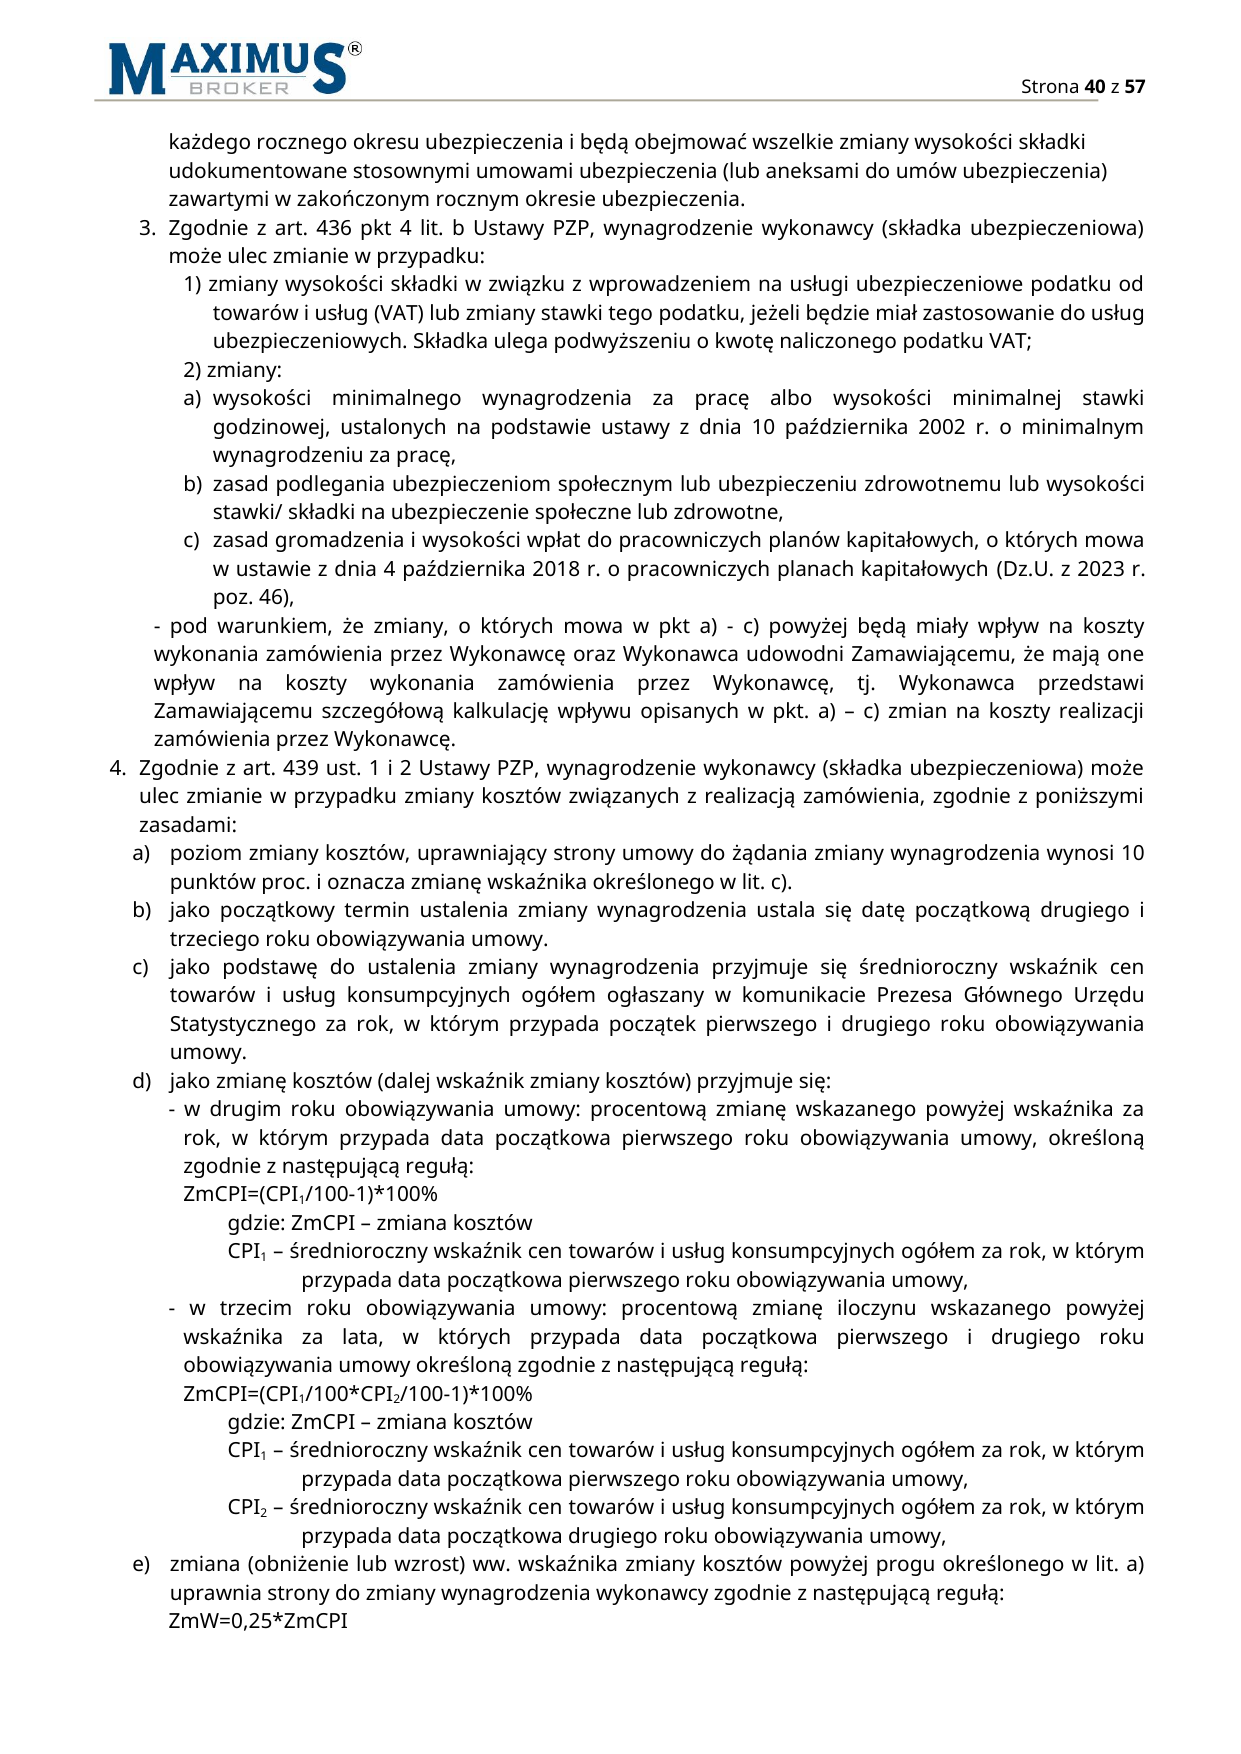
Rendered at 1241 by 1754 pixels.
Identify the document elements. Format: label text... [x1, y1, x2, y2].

text CPI1 – średnioroczny wskaźnik cen towarów i usług konsumpcyjnych ogółem za rok, w którym przypada data początkowa pierwszego roku obowiązywania umowy, [227, 1236, 1146, 1293]
text 1) zmiany wysokości składki w związku z wprowadzeniem na usługi ubezpieczeniowe podatku od towarów i usług (VAT) lub zmiany stawki tego podatku, jeżeli będzie miał zastosowanie do usług ubezpieczeniowych. Składka ulega podwyższeniu o kwotę naliczonego podatku VAT; [183, 269, 1146, 355]
picture [103, 37, 368, 99]
text - w drugim roku obowiązywania umowy: procentową zmianę wskazanego powyżej wskaźnika za rok, w którym przypada data początkowa pierwszego roku obowiązywania umowy, określoną zgodnie z następującą regułą: [168, 1094, 1146, 1179]
text - pod warunkiem, że zmiany, o których mowa w pkt a) - c) powyżej będą miały wpływ na koszty wykonania zamówienia przez Wykonawcę oraz Wykonawca udowodni Zamawiającemu, że mają one wpływ na koszty wykonania zamówienia przez Wykonawcę, tj. Wykonawca przedstawi Zamawiającemu szczegółową kalkulację wpływu opisanych w pkt. a) – c) zmian na koszty realizacji zamówienia przez Wykonawcę. [153, 611, 1146, 753]
text - w trzecim roku obowiązywania umowy: procentową zmianę iloczynu wskazanego powyżej wskaźnika za lata, w których przypada data początkowa pierwszego i drugiego roku obowiązywania umowy określoną zgodnie z następującą regułą: [168, 1293, 1146, 1379]
text gdzie: ZmCPI – zmiana kosztów [227, 1208, 1146, 1236]
list Zgodnie z art. 436 pkt 4 lit. b Ustawy PZP, wynagrodzenie wykonawcy (składka ubezpieczeniowa) może ulec zmianie w przypadku: [139, 213, 1146, 269]
list zasad gromadzenia i wysokości wpłat do pracowniczych planów kapitałowych, o których mowa w ustawie z dnia 4 października 2018 r. o pracowniczych planach kapitałowych (Dz.U. z 2023 r. poz. 46), [183, 526, 1146, 611]
list zasad podlegania ubezpieczeniom społecznym lub ubezpieczeniu zdrowotnemu lub wysokości stawki/ składki na ubezpieczenie społeczne lub zdrowotne, [183, 469, 1146, 526]
list jako podstawę do ustalenia zmiany wynagrodzenia przyjmuje się średnioroczny wskaźnik cen towarów i usług konsumpcyjnych ogółem ogłaszany w komunikacie Prezesa Głównego Urzędu Statystycznego za rok, w którym przypada początek pierwszego i drugiego roku obowiązywania umowy. [132, 952, 1146, 1066]
list ZmW=0,25*ZmCPI [168, 1606, 1146, 1634]
text CPI1 – średnioroczny wskaźnik cen towarów i usług konsumpcyjnych ogółem za rok, w którym przypada data początkowa pierwszego roku obowiązywania umowy, [227, 1436, 1146, 1492]
text ZmCPI=(CPI1/100*CPI2/100-1)*100% [183, 1379, 1146, 1407]
list Zgodnie z art. 439 ust. 1 i 2 Ustawy PZP, wynagrodzenie wykonawcy (składka ubezpieczeniowa) może ulec zmianie w przypadku zmiany kosztów związanych z realizacją zamówienia, zgodnie z poniższymi zasadami: [109, 753, 1146, 838]
list jako początkowy termin ustalenia zmiany wynagrodzenia ustala się datę początkową drugiego i trzeciego roku obowiązywania umowy. [132, 895, 1146, 952]
text CPI2 – średnioroczny wskaźnik cen towarów i usług konsumpcyjnych ogółem za rok, w którym przypada data początkowa drugiego roku obowiązywania umowy, [227, 1492, 1146, 1549]
list jako zmianę kosztów (dalej wskaźnik zmiany kosztów) przyjmuje się: [132, 1066, 1146, 1094]
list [139, 127, 1146, 213]
text ZmCPI=(CPI1/100-1)*100% [183, 1179, 1146, 1208]
text 2) zmiany: [183, 355, 1146, 383]
list wysokości minimalnego wynagrodzenia za pracę albo wysokości minimalnej stawki godzinowej, ustalonych na podstawie ustawy z dnia 10 października 2002 r. o minimalnym wynagrodzeniu za pracę, [183, 383, 1146, 469]
list poziom zmiany kosztów, uprawniający strony umowy do żądania zmiany wynagrodzenia wynosi 10 punktów proc. i oznacza zmianę wskaźnika określonego w lit. c). [132, 838, 1146, 895]
list zmiana (obniżenie lub wzrost) ww. wskaźnika zmiany kosztów powyżej progu określonego w lit. a) uprawnia strony do zmiany wynagrodzenia wykonawcy zgodnie z następującą regułą: [132, 1549, 1146, 1606]
text gdzie: ZmCPI – zmiana kosztów [227, 1407, 1146, 1436]
